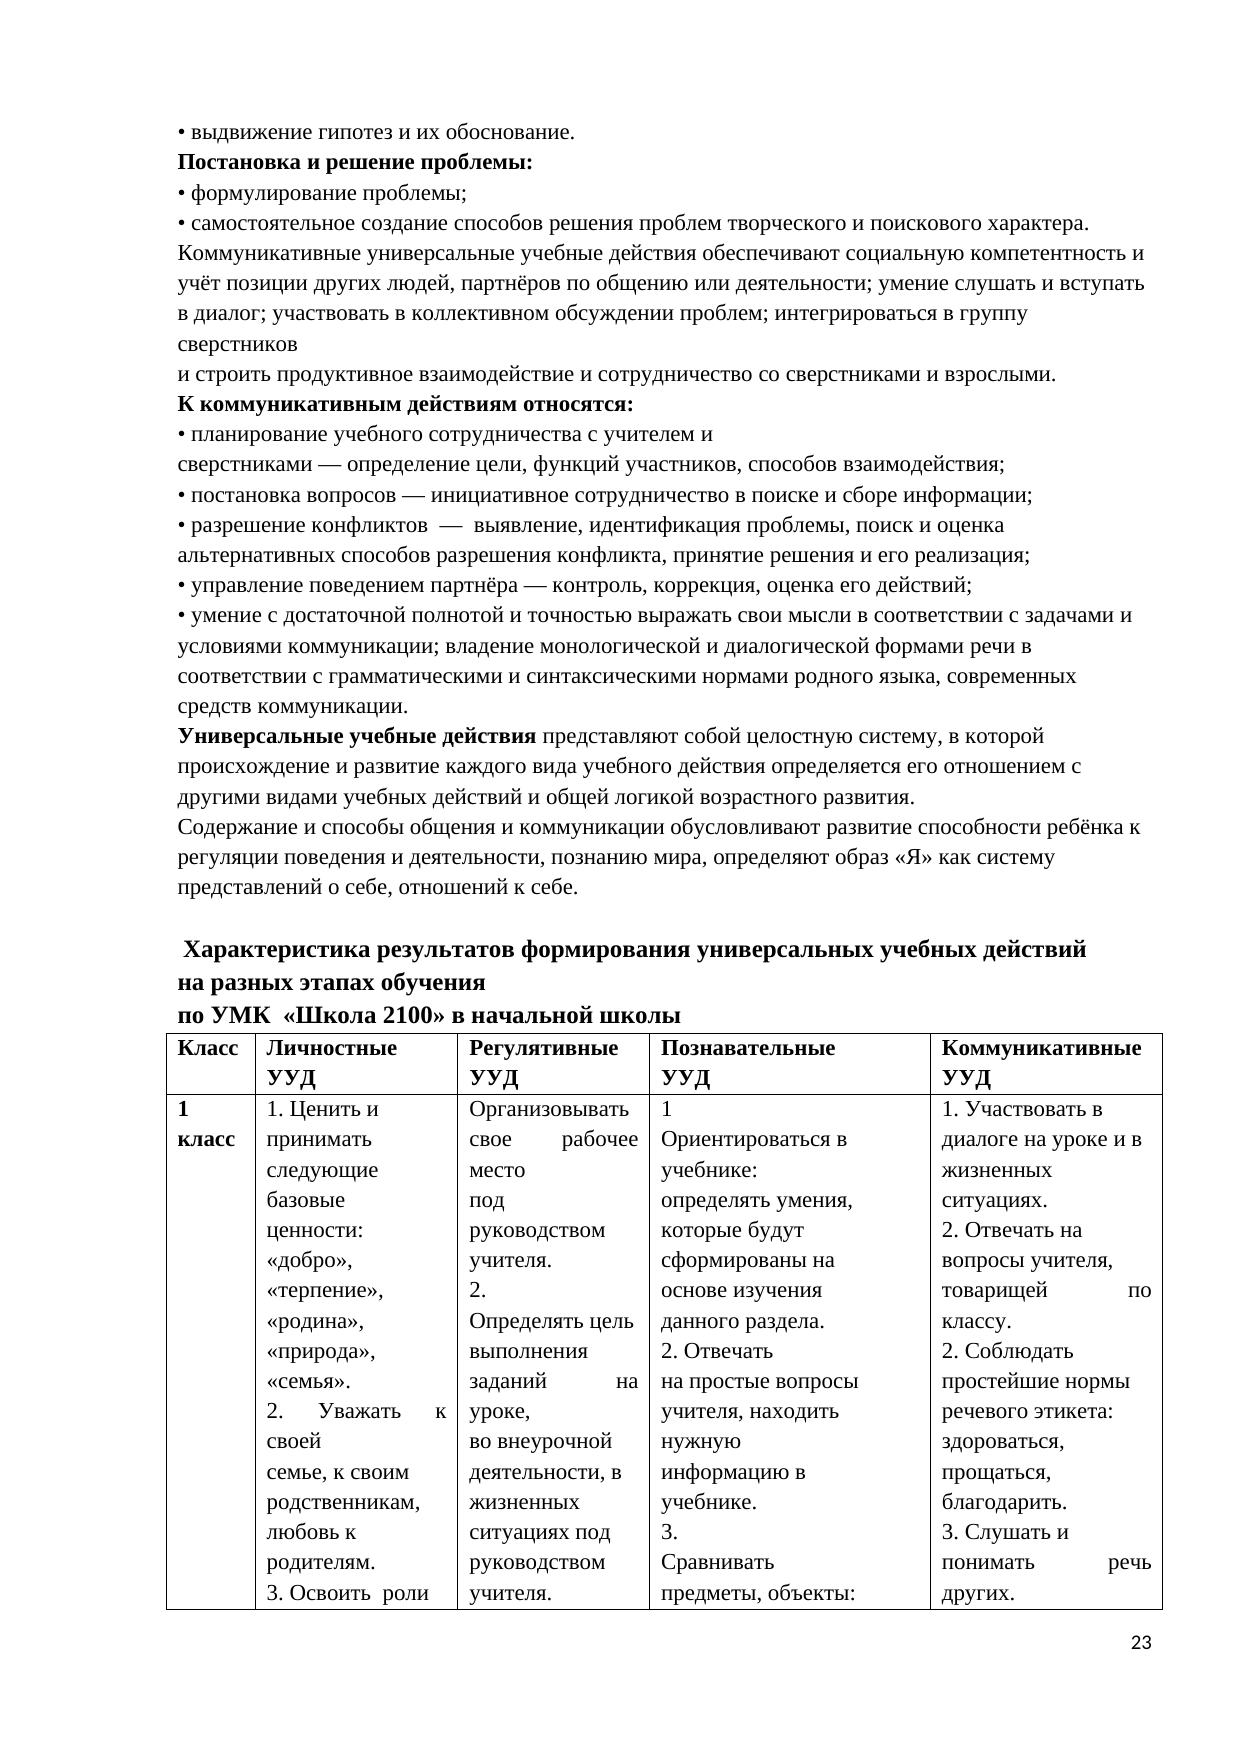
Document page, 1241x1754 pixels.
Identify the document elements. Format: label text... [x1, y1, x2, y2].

text средств коммуникации. [177, 692, 1152, 718]
text в диалог; участвовать в коллективном обсуждении проблем; интегрироваться в группу [177, 299, 1152, 326]
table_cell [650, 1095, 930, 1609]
text сверстников [177, 329, 1152, 356]
text • планирование учебного сотрудничества с учителем и [177, 420, 1152, 447]
text Содержание и способы общения и коммуникации обусловливают развитие способности ребёнка к [177, 813, 1152, 839]
text соответствии с грамматическими и синтаксическими нормами родного языка, современных [177, 662, 1152, 688]
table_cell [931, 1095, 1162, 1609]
text • выдвижение гипотез и их обоснование. [177, 118, 1152, 144]
text представлений о себе, отношений к себе. [177, 873, 1152, 900]
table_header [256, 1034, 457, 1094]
text • управление поведением партнёра — контроль, коррекция, оценка его действий; [177, 571, 1152, 598]
text сверстниками — определение цели, функций участников, способов взаимодействия; [177, 450, 1152, 477]
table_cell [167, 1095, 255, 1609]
text Коммуникативные универсальные учебные действия обеспечивают социальную компетентность и [177, 239, 1152, 265]
text регуляции поведения и деятельности, познанию мира, определяют образ «Я» как систему [177, 843, 1152, 869]
text • самостоятельное создание способов решения проблем творческого и поискового характера. [177, 209, 1152, 235]
text альтернативных способов разрешения конфликта, принятие решения и его реализация; [177, 541, 1152, 567]
text К коммуникативным действиям относятся: [177, 390, 1152, 416]
text другими видами учебных действий и общей логикой возрастного развития. [177, 783, 1152, 809]
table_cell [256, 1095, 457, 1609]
text учёт позиции других людей, партнёров по общению или деятельности; умение слушать и вступать [177, 269, 1152, 296]
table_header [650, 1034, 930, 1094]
text Постановка и решение проблемы: [177, 148, 1152, 175]
text • разрешение конфликтов — выявление, идентификация проблемы, поиск и оценка [177, 511, 1152, 537]
text и строить продуктивное взаимодействие и сотрудничество со сверстниками и взрослыми. [177, 360, 1152, 386]
text происхождение и развитие каждого вида учебного действия определяется его отношением с [177, 752, 1152, 779]
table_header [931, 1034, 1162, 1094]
text условиями коммуникации; владение монологической и диалогической формами речи в [177, 632, 1152, 658]
text • постановка вопросов — инициативное сотрудничество в поиске и сборе информации; [177, 481, 1152, 507]
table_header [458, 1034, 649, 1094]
text • формулирование проблемы; [177, 178, 1152, 205]
text по УМК «Школа 2100» в начальной школы [177, 1000, 1152, 1028]
text на разных этапах обучения [177, 967, 1152, 996]
text Характеристика результатов формирования универсальных учебных действий [177, 934, 1152, 962]
text • умение с достаточной полнотой и точностью выражать свои мысли в соответствии с задачами и [177, 601, 1152, 628]
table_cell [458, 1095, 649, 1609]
text Универсальные учебные действия представляют собой целостную систему, в которой [177, 722, 1152, 749]
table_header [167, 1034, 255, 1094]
